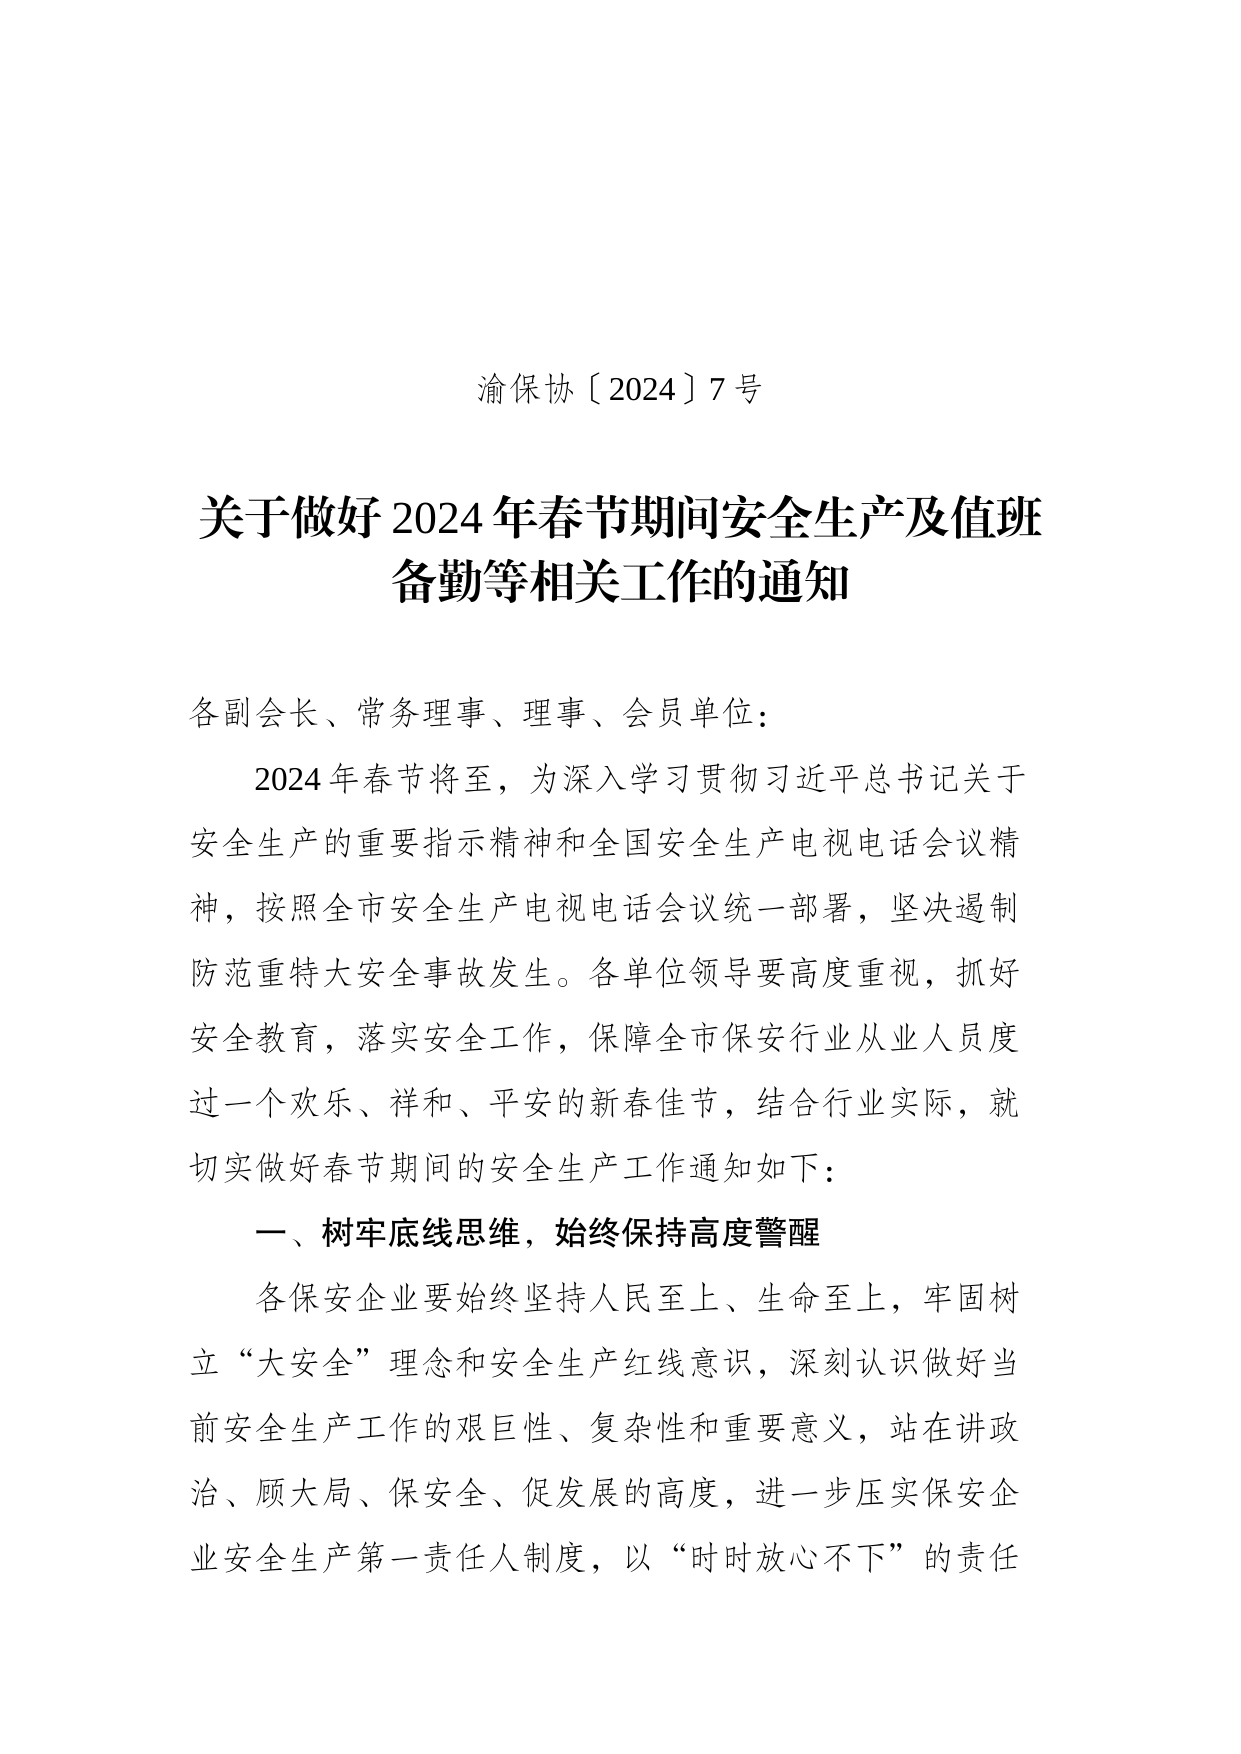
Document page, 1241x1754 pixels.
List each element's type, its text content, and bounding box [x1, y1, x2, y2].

text 一、树牢底线思维，始终保持高度警醒 [187, 1202, 1053, 1267]
text 各副会长、常务理事、理事、会员单位： [187, 682, 1053, 747]
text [187, 1267, 1053, 1592]
text 2024年春节将至，为深入学习贯彻习近平总书记关于安全生产的重要指示精神和全国安全生产电视电话会议精神，按照全市安全生产电视电话会议统一部署，坚决遏制防范重特大安全事故发生。各单位领导要高度重视，抓好安全教育，落实安全工作，保障全市保安行业从业人员度过一个欢乐、祥和、平安的新春佳节，结合行业实际，就切实做好春节期间的安全生产工作通知如下： [187, 747, 1053, 1202]
text 关于做好2024年春节期间安全生产及值班备勤等相关工作的通知 [187, 487, 1053, 617]
text 渝保协〔2024〕7号 [187, 357, 1053, 422]
